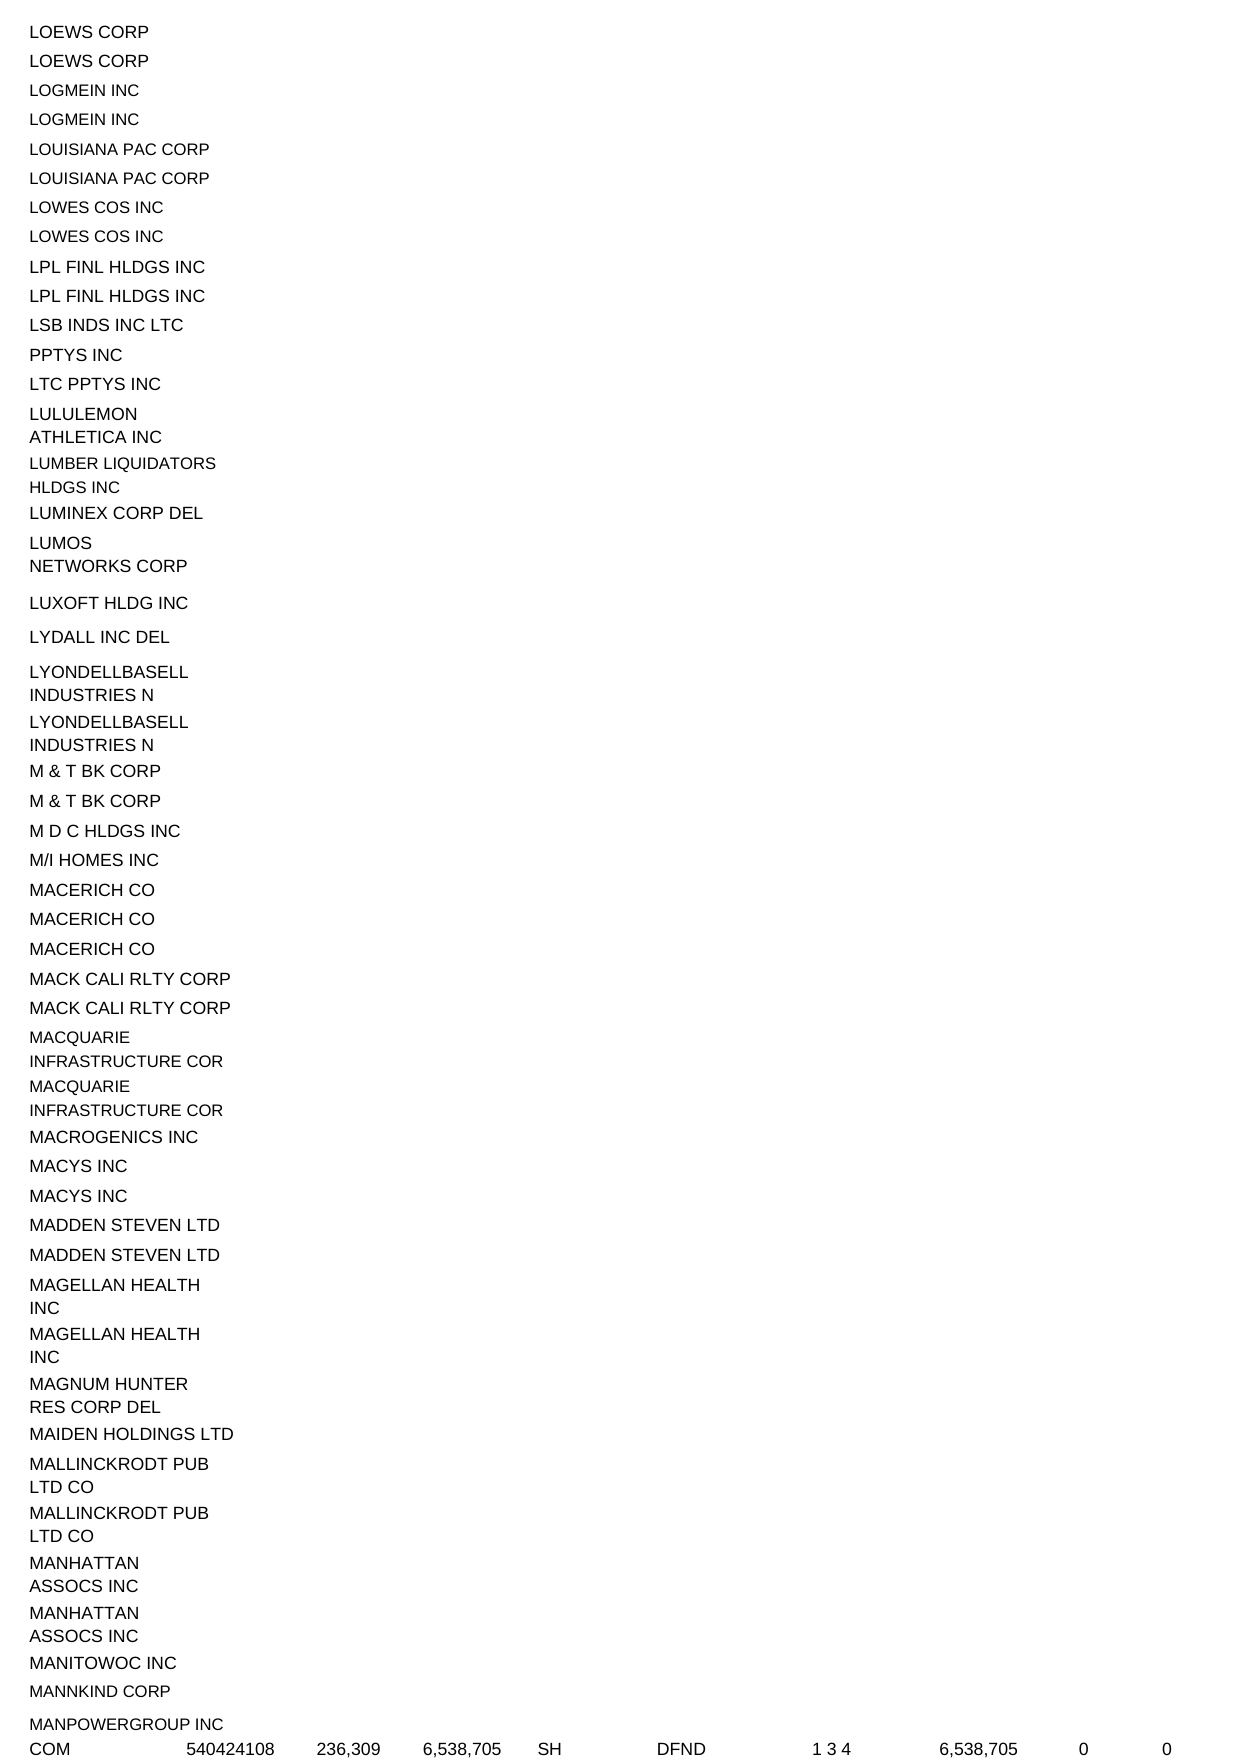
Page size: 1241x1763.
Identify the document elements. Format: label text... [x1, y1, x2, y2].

text LOGMEIN INC LOGMEIN INC LOUISIANA PAC CORP LOUISIANA PAC CORP LOWES COS INC LOWES COS INC [29, 81, 217, 246]
text M/I HOMES INC [29, 850, 236, 870]
text M D C HLDGS INC [29, 820, 236, 841]
text LOEWS CORP [29, 21, 236, 42]
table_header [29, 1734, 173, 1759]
text MACYS INC [29, 1156, 236, 1176]
text M & T BK CORP [29, 761, 236, 782]
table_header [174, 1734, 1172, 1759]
text LYONDELLBASELL INDUSTRIES N [29, 662, 192, 705]
text LPL FINL HLDGS INC LPL FINL HLDGS INC LSB INDS INC LTC PPTYS INC [29, 256, 206, 365]
text MACQUARIE INFRASTRUCTURE COR [29, 1077, 231, 1120]
text MAGELLAN HEALTH INC [29, 1274, 206, 1318]
text MAGNUM HUNTER RES CORP DEL [29, 1374, 229, 1417]
text MACYS INC [29, 1186, 236, 1206]
text MALLINCKRODT PUB LTD CO [29, 1503, 213, 1547]
text MACK CALI RLTY CORP [29, 968, 236, 989]
text MAIDEN HOLDINGS LTD [29, 1424, 236, 1444]
text MANITOWOC INC [29, 1652, 236, 1673]
text LUMBER LIQUIDATORS HLDGS INC [29, 453, 227, 497]
text LUXOFT HLDG INC LYDALL INC DEL [29, 593, 190, 647]
text LOEWS CORP [29, 51, 236, 72]
text MALLINCKRODT PUB LTD CO [29, 1453, 213, 1497]
text MADDEN STEVEN LTD [29, 1245, 236, 1265]
text LUMOS NETWORKS CORP [29, 533, 198, 576]
text MADDEN STEVEN LTD [29, 1215, 236, 1236]
text MACERICH CO [29, 909, 236, 929]
text M & T BK CORP [29, 791, 236, 811]
text LYONDELLBASELL INDUSTRIES N [29, 711, 192, 755]
text MANNKIND CORP MANPOWERGROUP INC [29, 1682, 231, 1734]
text LULULEMON ATHLETICA INC [29, 404, 165, 447]
text MACERICH CO [29, 879, 236, 900]
text MANHATTAN ASSOCS INC [29, 1603, 215, 1646]
text MACERICH CO [29, 939, 236, 959]
text MANHATTAN ASSOCS INC [29, 1553, 215, 1596]
text MAGELLAN HEALTH INC [29, 1324, 206, 1368]
text MACK CALI RLTY CORP [29, 998, 236, 1018]
text MACQUARIE INFRASTRUCTURE COR [29, 1027, 231, 1071]
text LTC PPTYS INC [29, 374, 236, 394]
text MACROGENICS INC [29, 1126, 236, 1147]
text LUMINEX CORP DEL [29, 503, 236, 523]
